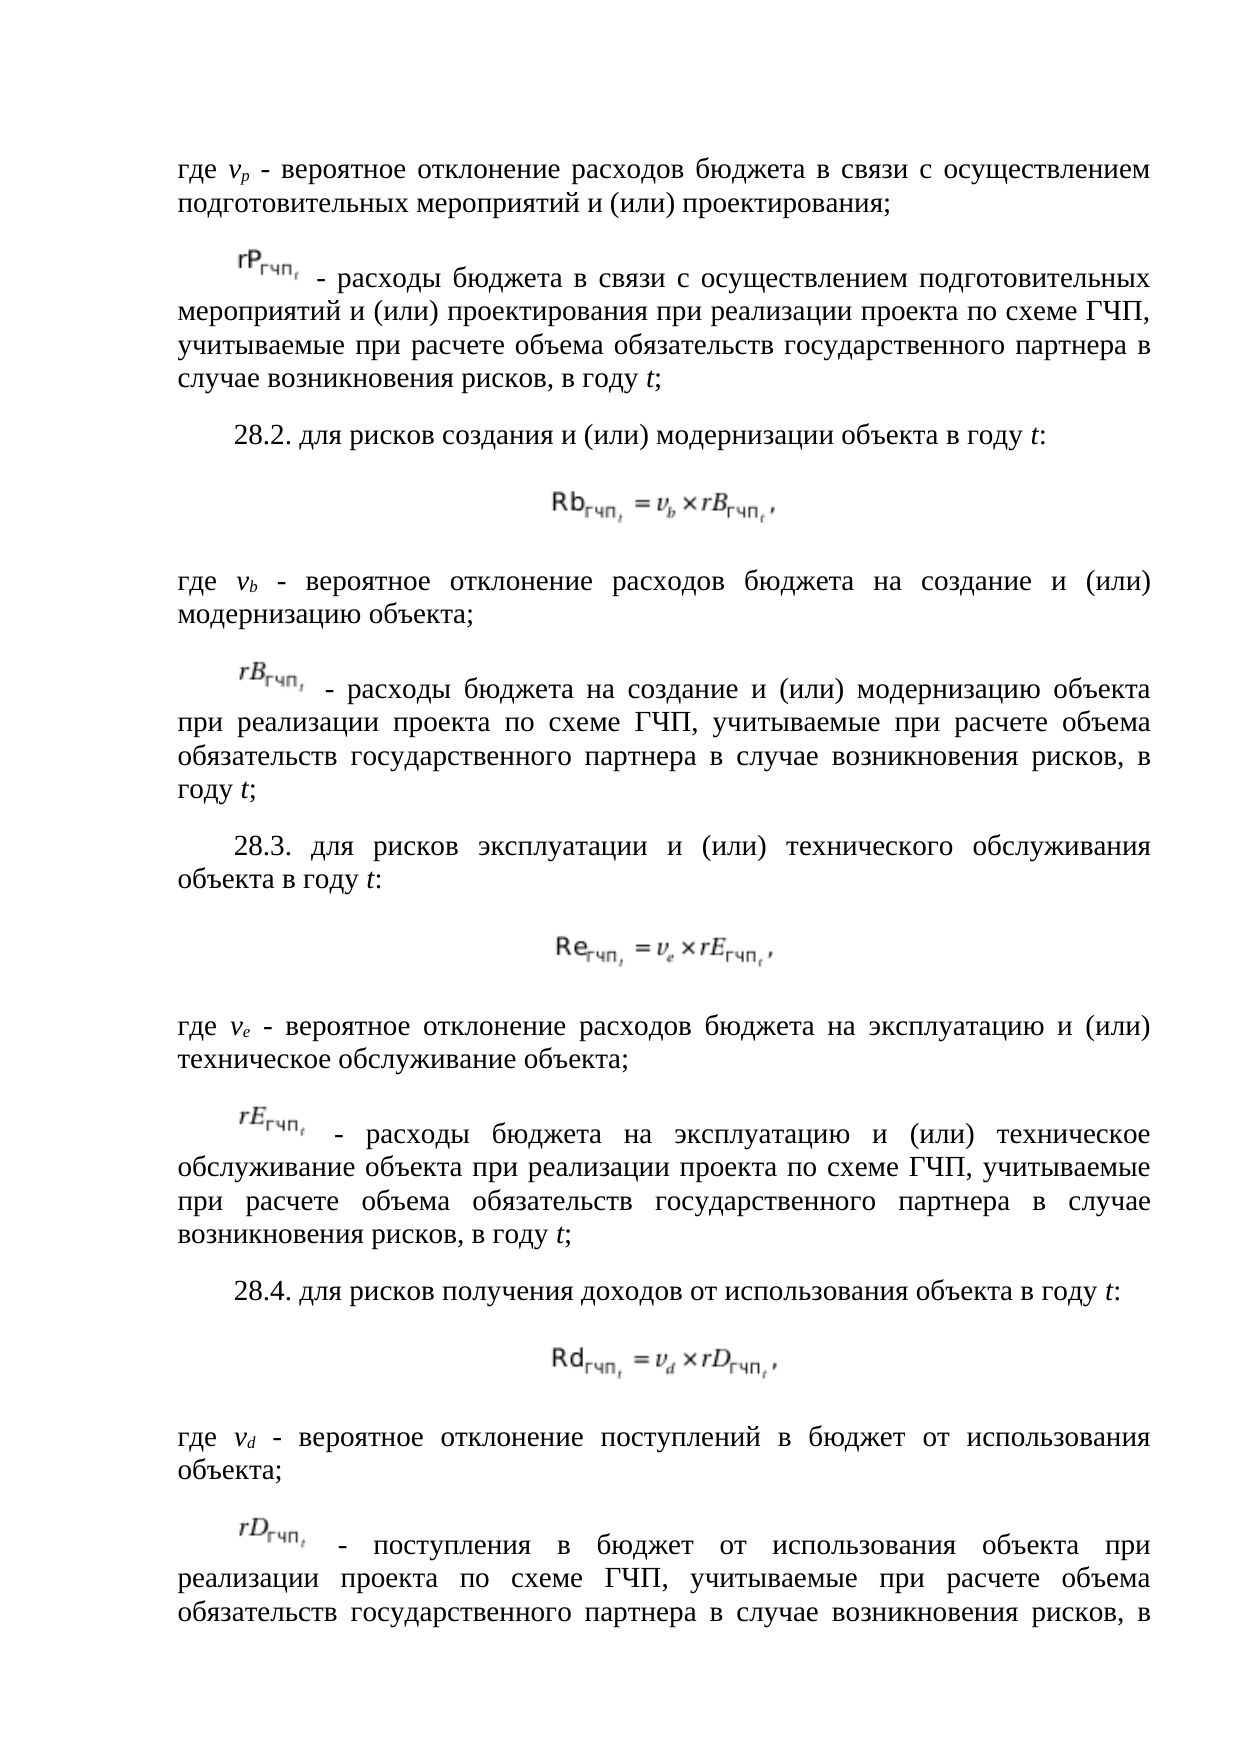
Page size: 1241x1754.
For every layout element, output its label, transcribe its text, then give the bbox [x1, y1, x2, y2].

picture [233, 652, 312, 699]
picture [233, 241, 306, 287]
picture [233, 1097, 312, 1143]
text 28.3. для рисков эксплуатации и (или) технического обслуживания объекта в году t: [177, 828, 1152, 895]
picture [547, 483, 782, 530]
text где vb - вероятное отклонение расходов бюджета на создание и (или) модернизацию объекта; [177, 563, 1152, 630]
picture [547, 1339, 782, 1386]
text 28.2. для рисков создания и (или) модернизации объекта в году t: [177, 417, 1152, 450]
picture [551, 928, 778, 974]
text 28.4. для рисков получения доходов от использования объекта в году t: [177, 1273, 1152, 1306]
text - расходы бюджета в связи с осуществлением подготовительных мероприятий и (или) проектирования при реализации проекта по схеме ГЧП, учитываемые при расчете объема обязательств государственного партнера в случае возникновения рисков, в году t; [177, 242, 1152, 394]
text - расходы бюджета на эксплуатацию и (или) техническое обслуживание объекта при реализации проекта по схеме ГЧП, учитываемые при расчете объема обязательств государственного партнера в случае возникновения рисков, в году t; [177, 1098, 1152, 1250]
text где vp - вероятное отклонение расходов бюджета в связи с осуществлением подготовительных мероприятий и (или) проектирования; [177, 152, 1152, 219]
text где ve - вероятное отклонение расходов бюджета на эксплуатацию и (или) техническое обслуживание объекта; [177, 1008, 1152, 1075]
text где vd - вероятное отклонение поступлений в бюджет от использования объекта; [177, 1419, 1152, 1486]
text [177, 1509, 1152, 1628]
picture [233, 1508, 312, 1555]
text - расходы бюджета на создание и (или) модернизацию объекта при реализации проекта по схеме ГЧП, учитываемые при расчете объема обязательств государственного партнера в случае возникновения рисков, в году t; [177, 653, 1152, 805]
